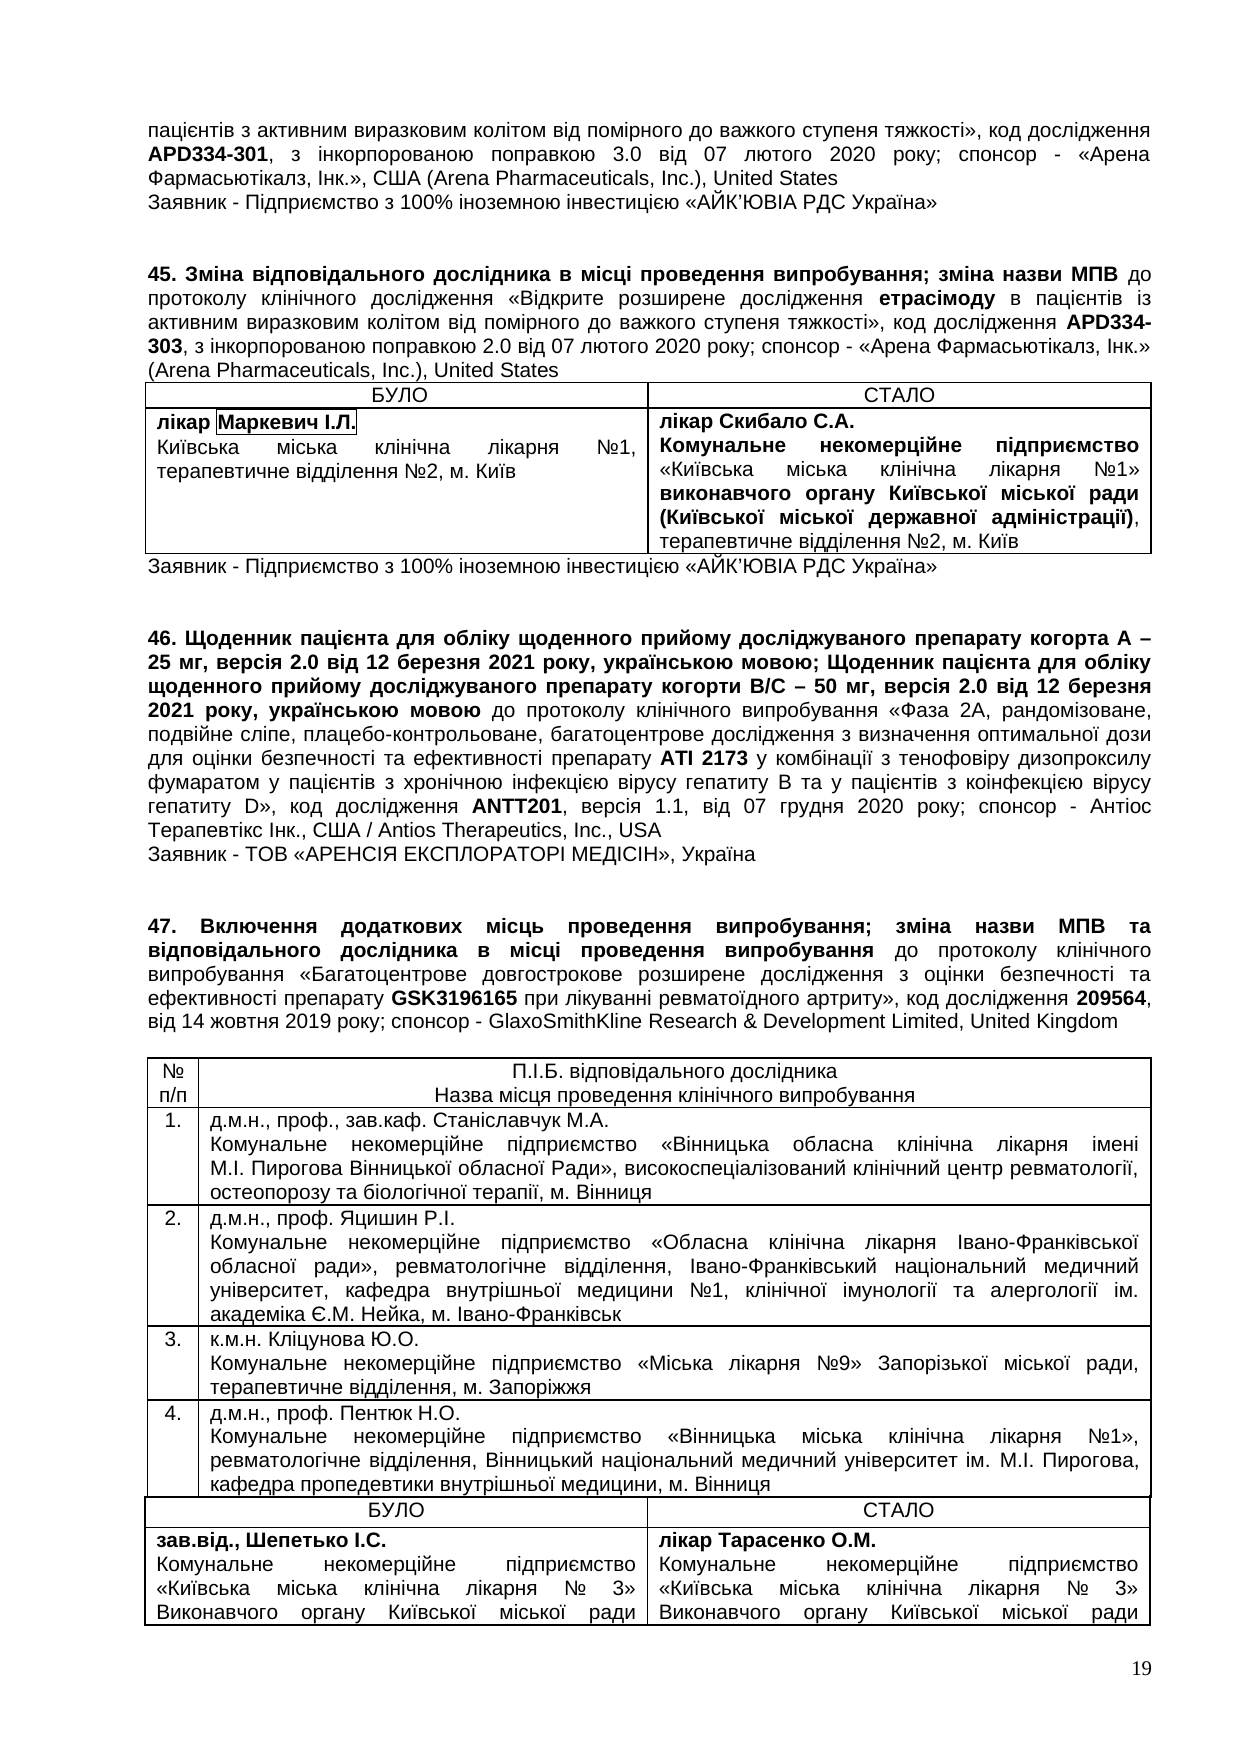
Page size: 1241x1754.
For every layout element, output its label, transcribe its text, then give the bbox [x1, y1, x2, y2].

table_cell БУЛО [146, 1498, 647, 1527]
table_cell 3. [148, 1327, 198, 1399]
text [148, 118, 1152, 190]
table_cell д.м.н., проф. Яцишин Р.І. Комунальне некомерційне підприємство «Обласна клінічна лікарня Івано-Франківської обласної ради», ревматологічне відділення, Івано-Франківський національний медичний університет, кафедра внутрішньої медицини №1, клінічної імунології та алергології ім. академіка Є.М. Нейка, м. Івано-Франківськ [199, 1206, 1150, 1325]
text Заявник - Підприємство з 100% іноземною інвестицією «АЙК’ЮВІА РДС Україна» [148, 554, 1152, 578]
table_cell СТАЛО [648, 1498, 1149, 1527]
table_cell к.м.н. Кліцунова Ю.О. Комунальне некомерційне підприємство «Міська лікарня №9» Запорізької міської ради, терапевтичне відділення, м. Запоріжжя [199, 1327, 1150, 1399]
table_cell 2. [148, 1206, 198, 1325]
table_header П.І.Б. відповідального дослідника Назва місця проведення клінічного випробування [199, 1059, 1150, 1107]
table_header БУЛО [146, 383, 647, 407]
table_cell 1. [148, 1108, 198, 1204]
text 45. Зміна відповідального дослідника в місці проведення випробування; зміна назви МПВ до протоколу клінічного дослідження «Відкрите розширене дослідження етрасімоду в пацієнтів із активним виразковим колітом від помірного до важкого ступеня тяжкості», код дослідження APD334-303, з інкорпорованою поправкою 2.0 від 07 лютого 2020 року; спонсор - «Арена Фармасьютікалз, Інк.» (Arena Pharmaceuticals, Inc.), United States [148, 262, 1152, 382]
table_cell лікар Маркевич І.Л. Київська міська клінічна лікарня №1, терапевтичне відділення №2, м. Київ [146, 409, 647, 552]
table_header № п/п [148, 1059, 198, 1107]
table_cell 4. [148, 1401, 198, 1496]
text Заявник - ТОВ «АРЕНСІЯ ЕКСПЛОРАТОРІ МЕДІСІН», Україна [148, 842, 1152, 866]
table_cell д.м.н., проф., зав.каф. Станіславчук М.А. Комунальне некомерційне підприємство «Вінницька обласна клінічна лікарня імені М.І. Пирогова Вінницької обласної Ради», високоспеціалізований клінічний центр ревматології, остеопорозу та біологічної терапії, м. Вінниця [199, 1108, 1150, 1204]
text 46. Щоденник пацієнта для обліку щоденного прийому досліджуваного препарату когорта А – 25 мг, версія 2.0 від 12 березня 2021 року, українською мовою; Щоденник пацієнта для обліку щоденного прийому досліджуваного препарату когорти B/C – 50 мг, версія 2.0 від 12 березня 2021 року, українською мовою до протоколу клінічного випробування «Фаза 2А, рандомізоване, подвійне сліпе, плацебо-контрольоване, багатоцентрове дослідження з визначення оптимальної дози для оцінки безпечності та ефективності препарату ATI 2173 у комбінації з тенофовіру дизопроксилу фумаратом у пацієнтів з хронічною інфекцією вірусу гепатиту В та у пацієнтів з коінфекцією вірусу гепатиту D», код дослідження ANTT201, версія 1.1, від 07 грудня 2020 року; спонсор - Антіос Терапевтікс Інк., США / Antios Therapeutics, Inc., USA [148, 626, 1152, 842]
text 47. Включення додаткових місць проведення випробування; зміна назви МПВ та відповідального дослідника в місці проведення випробування до протоколу клінічного випробування «Багатоцентрове довгострокове розширене дослідження з оцінки безпечності та ефективності препарату GSK3196165 при лікуванні ревматоїдного артриту», код дослідження 209564, від 14 жовтня 2019 року; спонсор - GlaxoSmithKline Research & Development Limited, United Kingdom [148, 913, 1152, 1033]
table_cell лікар Скибало С.А. Комунальне некомерційне підприємство «Київська міська клінічна лікарня №1» виконавчого органу Київської міської ради (Київської міської державної адміністрації), терапевтичне відділення №2, м. Київ [649, 409, 1150, 552]
text Заявник - Підприємство з 100% іноземною інвестицією «АЙК’ЮВІА РДС Україна» [148, 190, 1152, 214]
table_header СТАЛО [649, 383, 1150, 407]
table_cell д.м.н., проф. Пентюк Н.О. Комунальне некомерційне підприємство «Вінницька міська клінічна лікарня №1», ревматологічне відділення, Вінницький національний медичний університет ім. М.І. Пирогова, кафедра пропедевтики внутрішньої медицини, м. Вінниця [199, 1401, 1150, 1496]
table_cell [146, 1528, 647, 1624]
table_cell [648, 1528, 1149, 1624]
